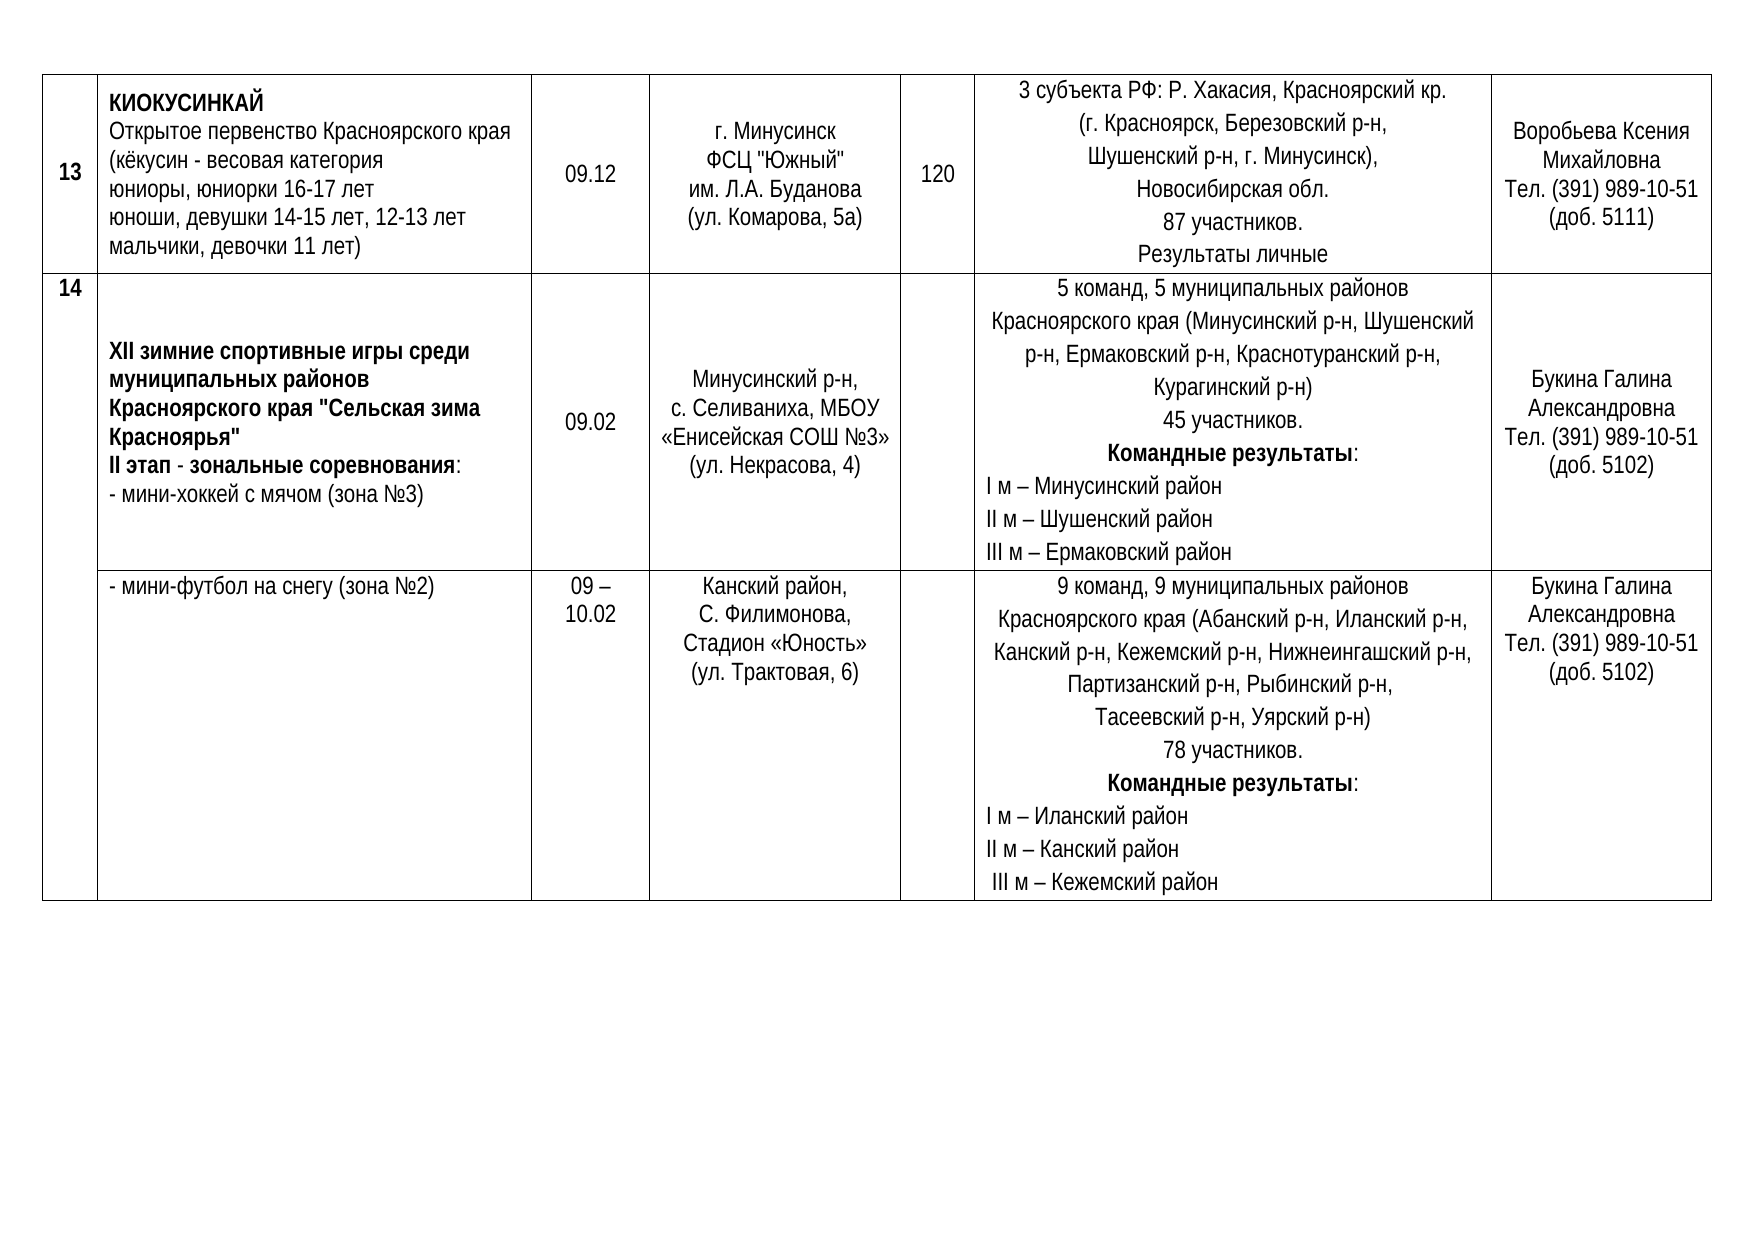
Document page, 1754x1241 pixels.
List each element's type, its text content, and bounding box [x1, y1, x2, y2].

table_cell Минусинский р-н, с. Селиваниха, МБОУ «Енисейская СОШ №3» (ул. Некрасова, 4) [650, 274, 900, 570]
table_cell 3 субъекта РФ: Р. Хакасия, Красноярский кр. (г. Красноярск, Березовский р-н, Шушенский р-н, г. Минусинск), Новосибирская обл. 87 участников. Результаты личные [975, 75, 1491, 272]
table_cell 14 [43, 274, 97, 900]
table_cell 13 [43, 75, 97, 272]
table_cell [901, 571, 974, 900]
table_cell [901, 274, 974, 570]
table_cell 09 – 10.02 [532, 571, 649, 900]
table_cell Канский район, С. Филимонова, Стадион «Юность» (ул. Трактовая, 6) [650, 571, 900, 900]
table_cell XII зимние спортивные игры среди муниципальных районов Красноярского края "Сельская зима Красноярья" II этап - зональные соревнования: - мини-хоккей с мячом (зона №3) [98, 274, 531, 570]
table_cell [1492, 571, 1711, 900]
table_cell 9 команд, 9 муниципальных районов Красноярского края (Абанский р-н, Иланский р-н, Канский р-н, Кежемский р-н, Нижнеингашский р-н, Партизанский р-н, Рыбинский р-н, Тасеевский р-н, Уярский р-н) 78 участников. Командные результаты: I м – Иланский район II м – Канский район III м – Кежемский район [975, 571, 1491, 900]
table_cell 09.02 [532, 274, 649, 570]
table_cell 09.12 [532, 75, 649, 272]
table_cell - мини-футбол на снегу (зона №2) [98, 571, 531, 900]
table_cell 120 [901, 75, 974, 272]
table_cell 5 команд, 5 муниципальных районов Красноярского края (Минусинский р-н, Шушенский р-н, Ермаковский р-н, Краснотуранский р-н, Курагинский р-н) 45 участников. Командные результаты: I м – Минусинский район II м – Шушенский район III м – Ермаковский район [975, 274, 1491, 570]
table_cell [650, 75, 900, 272]
table_cell КИОКУСИНКАЙ Открытое первенство Красноярского края (кёкусин - весовая категория юниоры, юниорки 16-17 лет юноши, девушки 14-15 лет, 12-13 лет мальчики, девочки 11 лет) [98, 75, 531, 272]
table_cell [1492, 75, 1711, 272]
table_cell Букина Галина Александровна Тел. (391) 989-10-51 (доб. 5102) [1492, 274, 1711, 570]
